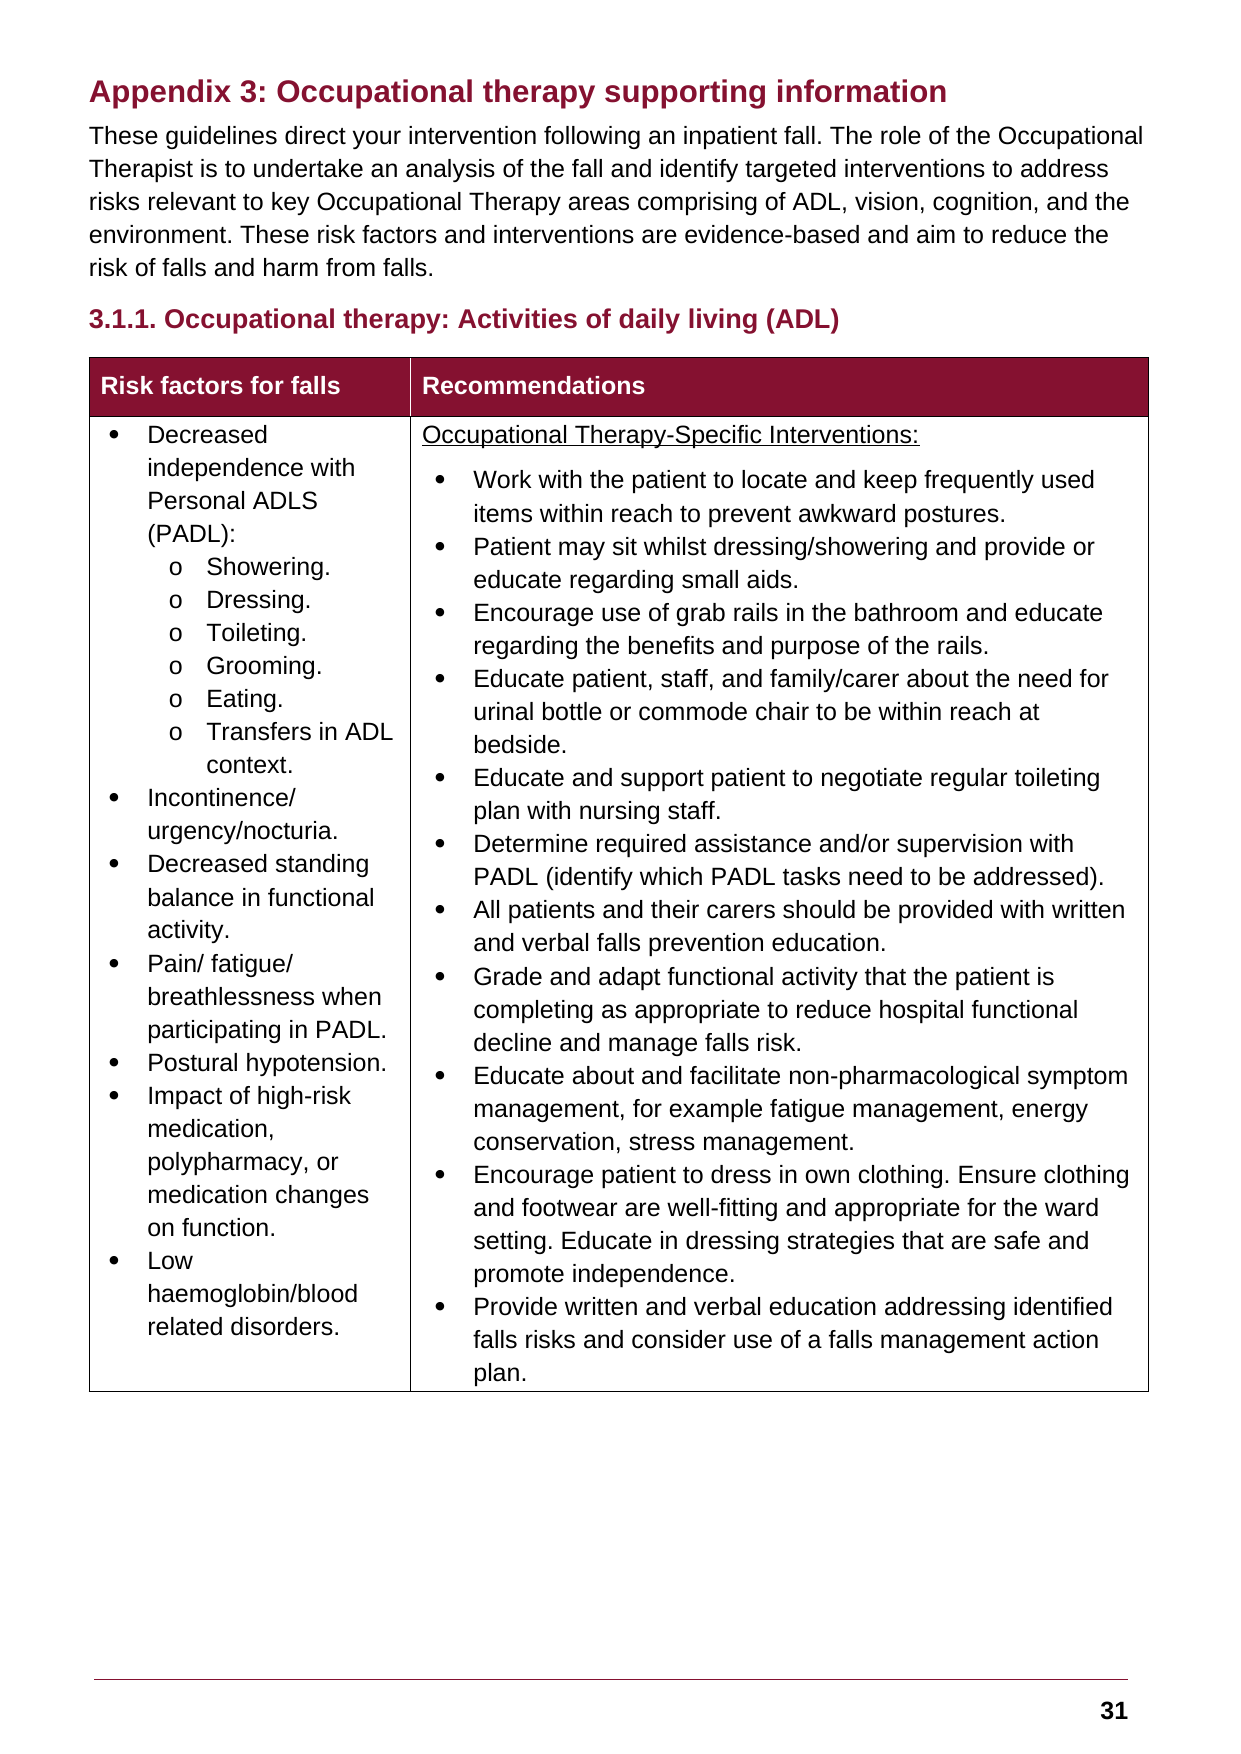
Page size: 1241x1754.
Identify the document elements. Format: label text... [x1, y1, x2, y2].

text These guidelines direct your intervention following an inpatient fall. The role of the Occupational Therapist is to undertake an analysis of the fall and identify targeted interventions to address risks relevant to key Occupational Therapy areas comprising of ADL, vision, cognition, and the environment. These risk factors and interventions are evidence-based and aim to reduce the risk of falls and harm from falls. [89, 121, 1152, 281]
table_header Recommendations [411, 358, 1148, 416]
table_cell Risk factors for falls Decreased independence with Personal ADLS (PADL): Showering. Dressing. Toileting. Grooming. Eating. Transfers in ADL context. Incontinence/urgency/nocturia. Decreased standing balance in functional activity. Pain/ fatigue/ breathlessness when participating in PADL. Postural hypotension. Impact of high-risk medication, polypharmacy, or medication changes on function. Low haemoglobin/blood related disorders. [90, 417, 410, 1391]
table_header Risk factors for falls [90, 358, 410, 416]
table_cell Recommendations Occupational Therapy-Specific Interventions: Work with the patient to locate and keep frequently used items within reach to prevent awkward postures. Patient may sit whilst dressing/showering and provide or educate regarding small aids. Encourage use of grab rails in the bathroom and educate regarding the benefits and purpose of the rails. Educate patient, staff, and family/carer about the need for urinal bottle or commode chair to be within reach at bedside. Educate and support patient to negotiate regular toileting plan with nursing staff. Determine required assistance and/or supervision with PADL (identify which PADL tasks need to be addressed). All patients and their carers should be provided with written and verbal falls prevention education. Grade and adapt functional activity that the patient is completing as appropriate to reduce hospital functional decline and manage falls risk. Educate about and facilitate non-pharmacological symptom management, for example fatigue management, energy conservation, stress management. Encourage patient to dress in own clothing. Ensure clothing and footwear are well-fitting and appropriate for the ward setting. Educate in dressing strategies that are safe and promote independence. Provide written and verbal education addressing identified falls risks and consider use of a falls management action plan. [411, 417, 1148, 1391]
subtitle Appendix 3: Occupational therapy supporting information [89, 73, 1152, 109]
text 3.1.1. Occupational therapy: Activities of daily living (ADL) [89, 303, 1152, 335]
